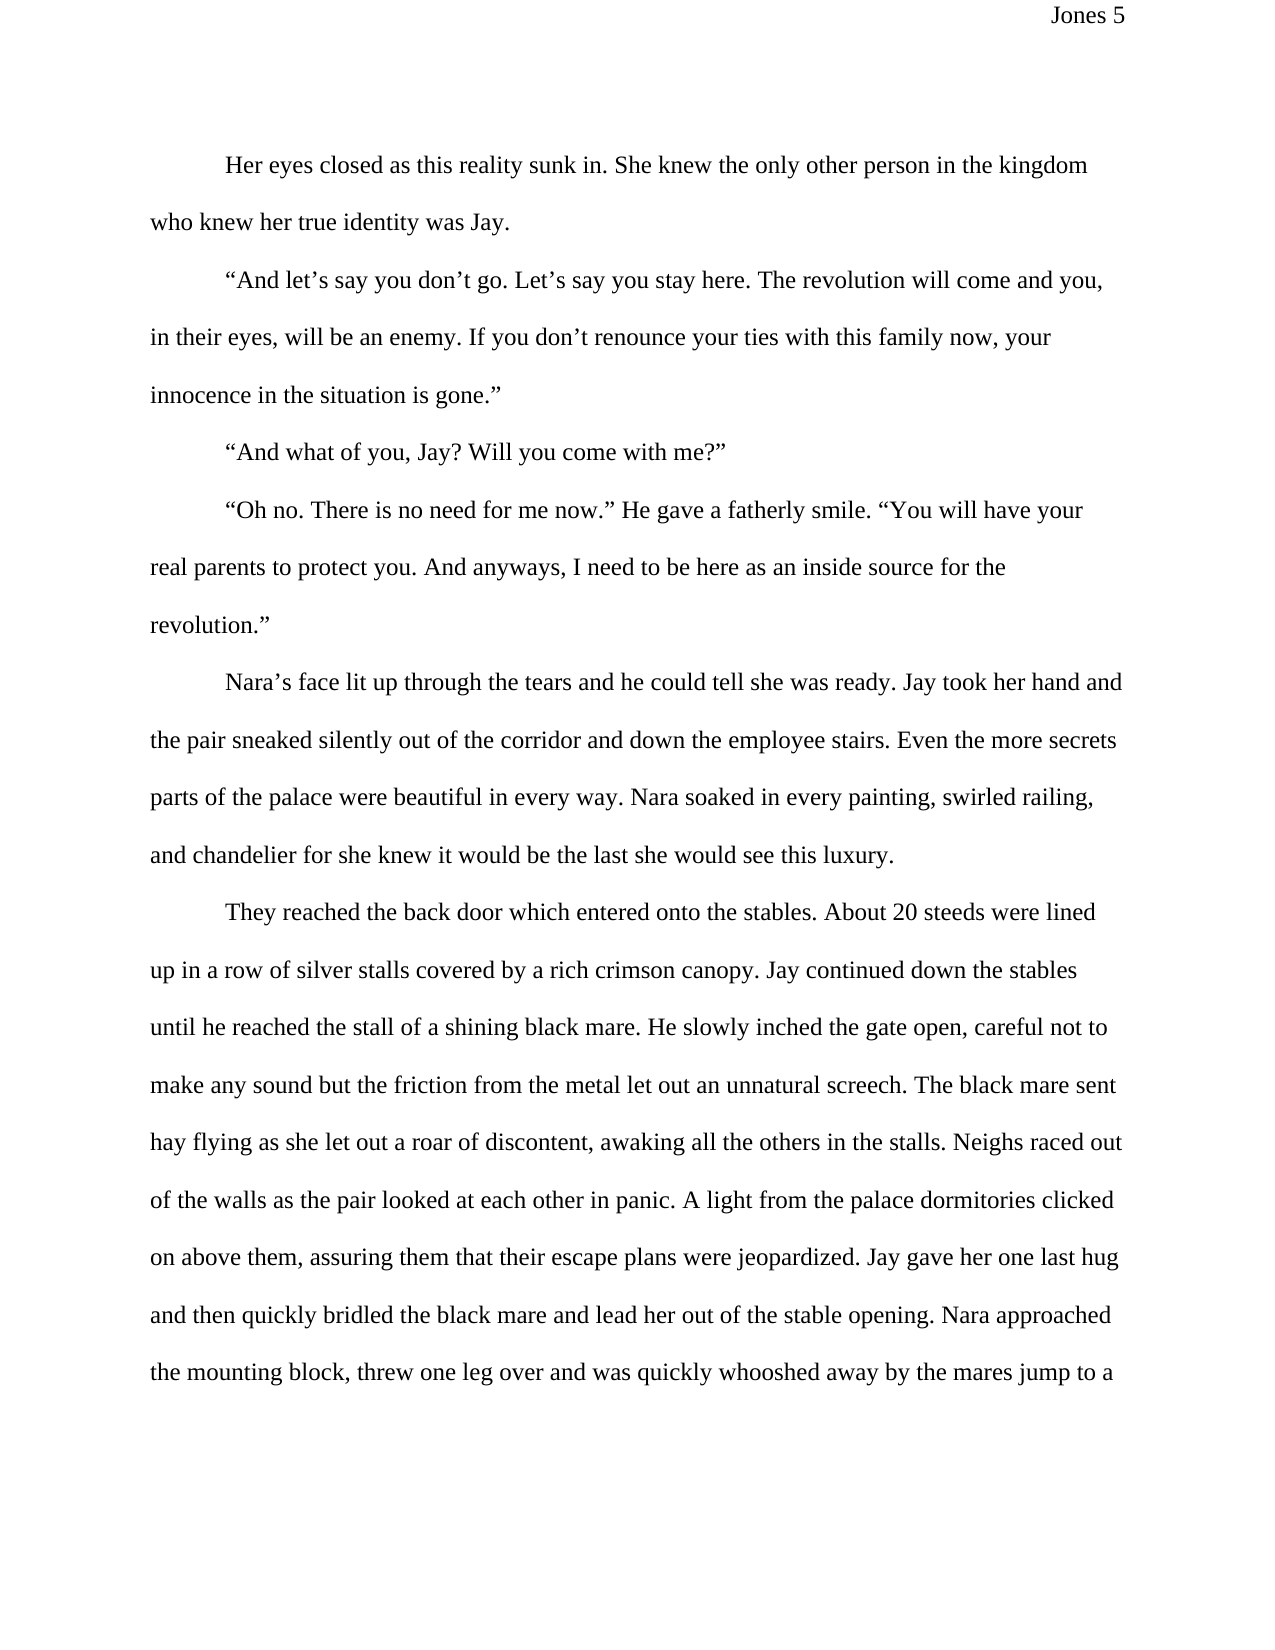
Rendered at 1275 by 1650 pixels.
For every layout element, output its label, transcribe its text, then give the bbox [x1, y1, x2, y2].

text “And let’s say you don’t go. Let’s say you stay here. The revolution will come and you, in their eyes, will be an enemy. If you don’t renounce your ties with this family now, your innocence in the situation is gone.” [150, 265, 1125, 409]
text Her eyes closed as this reality sunk in. She knew the only other person in the kingdom who knew her true identity was Jay. [150, 150, 1125, 236]
text “And what of you, Jay? Will you come with me?” [150, 437, 1125, 466]
text “Oh no. There is no need for me now.” He gave a fatherly smile. “You will have your real parents to protect you. And anyways, I need to be here as an inside source for the revolution.” [150, 495, 1125, 639]
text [150, 897, 1125, 1386]
text Nara’s face lit up through the tears and he could tell she was ready. Jay took her hand and the pair sneaked silently out of the corridor and down the employee stairs. Even the more secrets parts of the palace were beautiful in every way. Nara soaked in every painting, swirled railing, and chandelier for she knew it would be the last she would see this luxury. [150, 667, 1125, 869]
